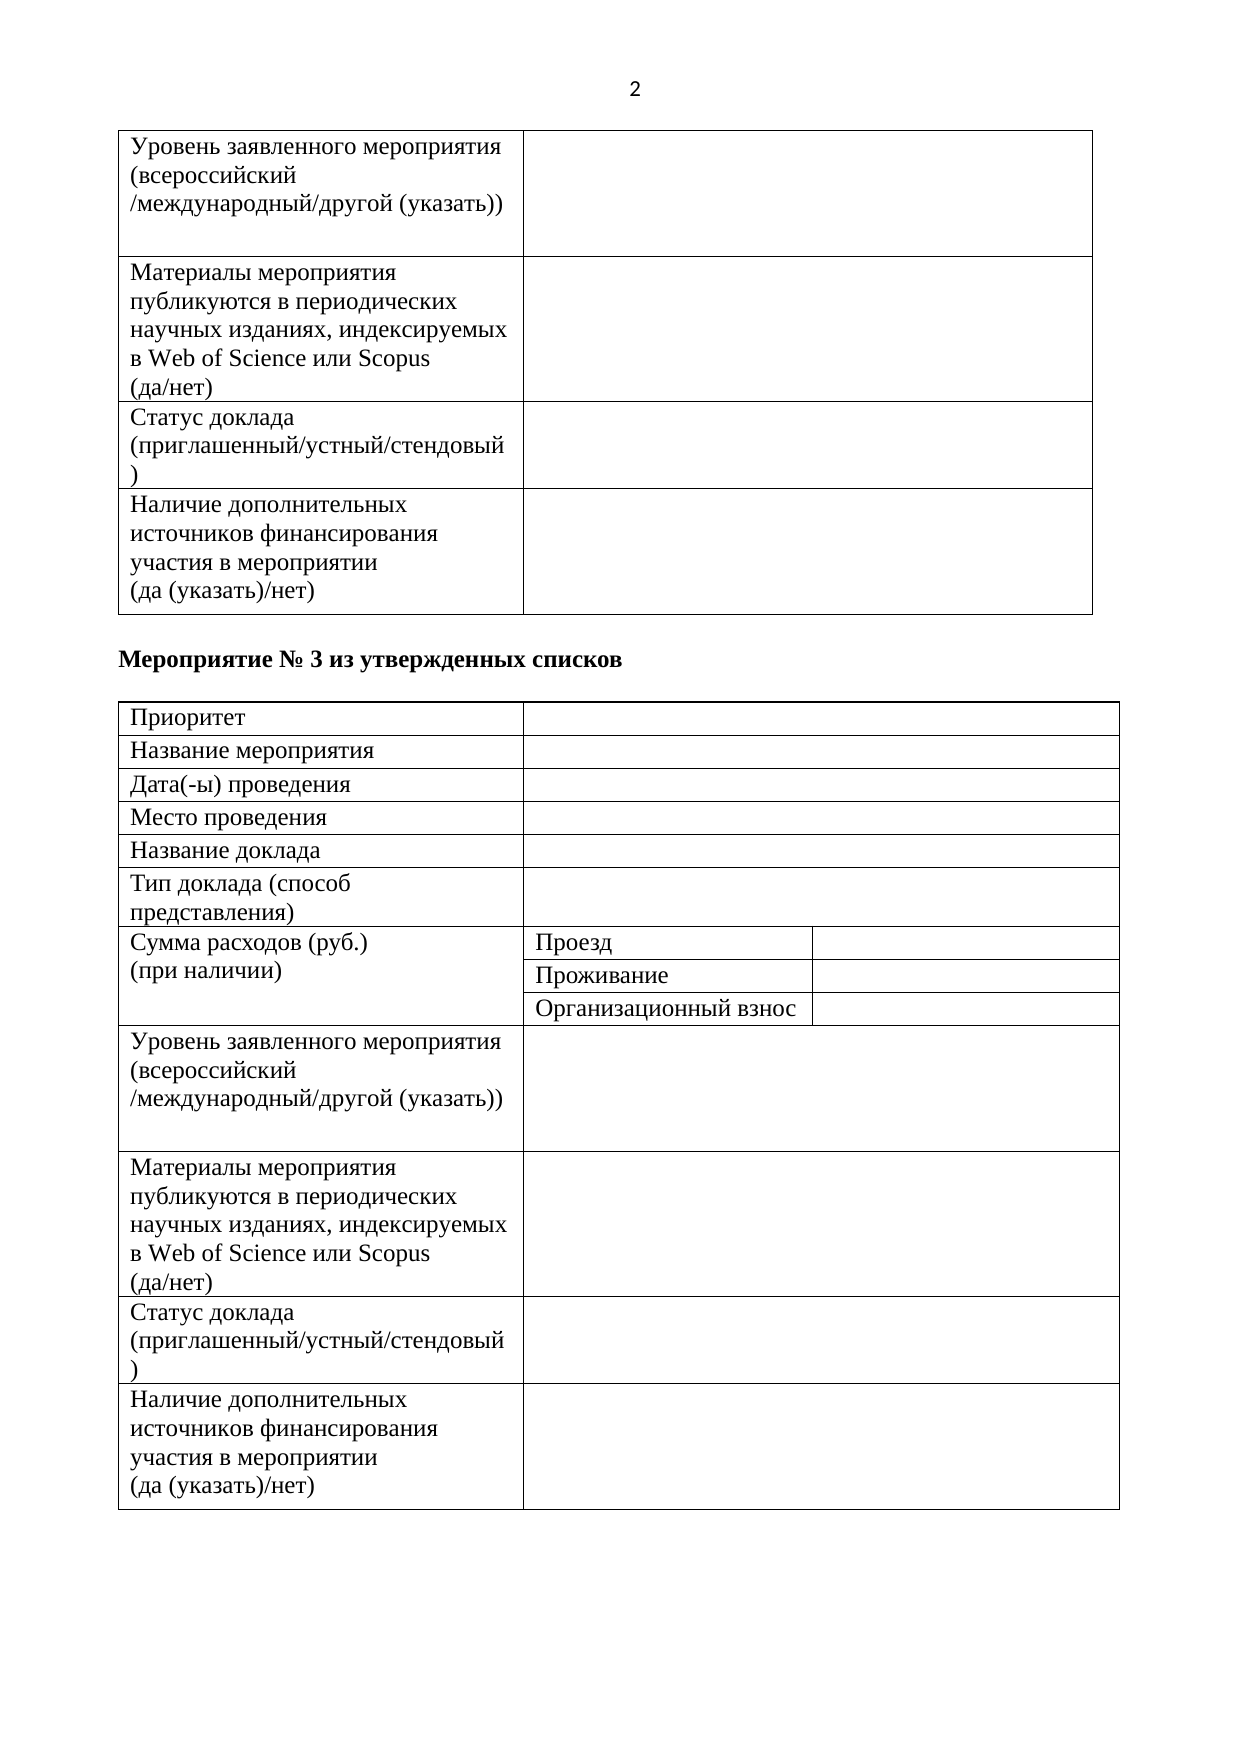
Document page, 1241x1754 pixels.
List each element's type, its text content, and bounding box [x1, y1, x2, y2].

table_cell [813, 927, 1119, 959]
table_cell [813, 993, 1119, 1025]
table_cell [524, 868, 1119, 926]
table_header [524, 703, 1119, 734]
table_cell Уровень заявленного мероприятия (всероссийский /международный/другой (указать)) [119, 131, 523, 256]
table_cell [524, 489, 1092, 614]
text Мероприятие № 3 из утвержденных списков [118, 644, 1152, 673]
table_cell Дата(-ы) проведения [119, 769, 523, 801]
table_cell [524, 1026, 1119, 1151]
table_cell [524, 402, 1092, 488]
table_cell [813, 960, 1119, 992]
table_cell [524, 257, 1092, 401]
table_cell [524, 131, 1092, 256]
table_cell Проезд [524, 927, 812, 959]
table_cell Наличие дополнительных источников финансирования участия в мероприятии (да (указать)/нет) [119, 489, 523, 614]
table_header Приоритет [119, 703, 523, 734]
table_cell Проживание [524, 960, 812, 992]
table_cell Материалы мероприятия публикуются в периодических научных изданиях, индексируемых в Web of Science или Scopus (да/нет) [119, 257, 523, 401]
table_cell [524, 1297, 1119, 1383]
table_cell Тип доклада (способ представления) [119, 868, 523, 926]
table_cell Сумма расходов (руб.) (при наличии) [119, 927, 523, 1025]
table_cell [524, 769, 1119, 801]
table_cell Название мероприятия [119, 736, 523, 768]
table_cell [524, 736, 1119, 768]
table_cell Статус доклада (приглашенный/устный/стендовый) [119, 402, 523, 488]
table_cell [524, 1384, 1119, 1509]
table_cell Организационный взнос [524, 993, 812, 1025]
table_cell Статус доклада (приглашенный/устный/стендовый) [119, 1297, 523, 1383]
table_cell Уровень заявленного мероприятия (всероссийский /международный/другой (указать)) [119, 1026, 523, 1151]
table_cell Наличие дополнительных источников финансирования участия в мероприятии (да (указать)/нет) [119, 1384, 523, 1509]
table_cell Название доклада [119, 835, 523, 867]
table_cell Место проведения [119, 802, 523, 834]
table_cell [524, 802, 1119, 834]
table_cell [524, 1152, 1119, 1296]
table_cell Материалы мероприятия публикуются в периодических научных изданиях, индексируемых в Web of Science или Scopus (да/нет) [119, 1152, 523, 1296]
table_cell [524, 835, 1119, 867]
